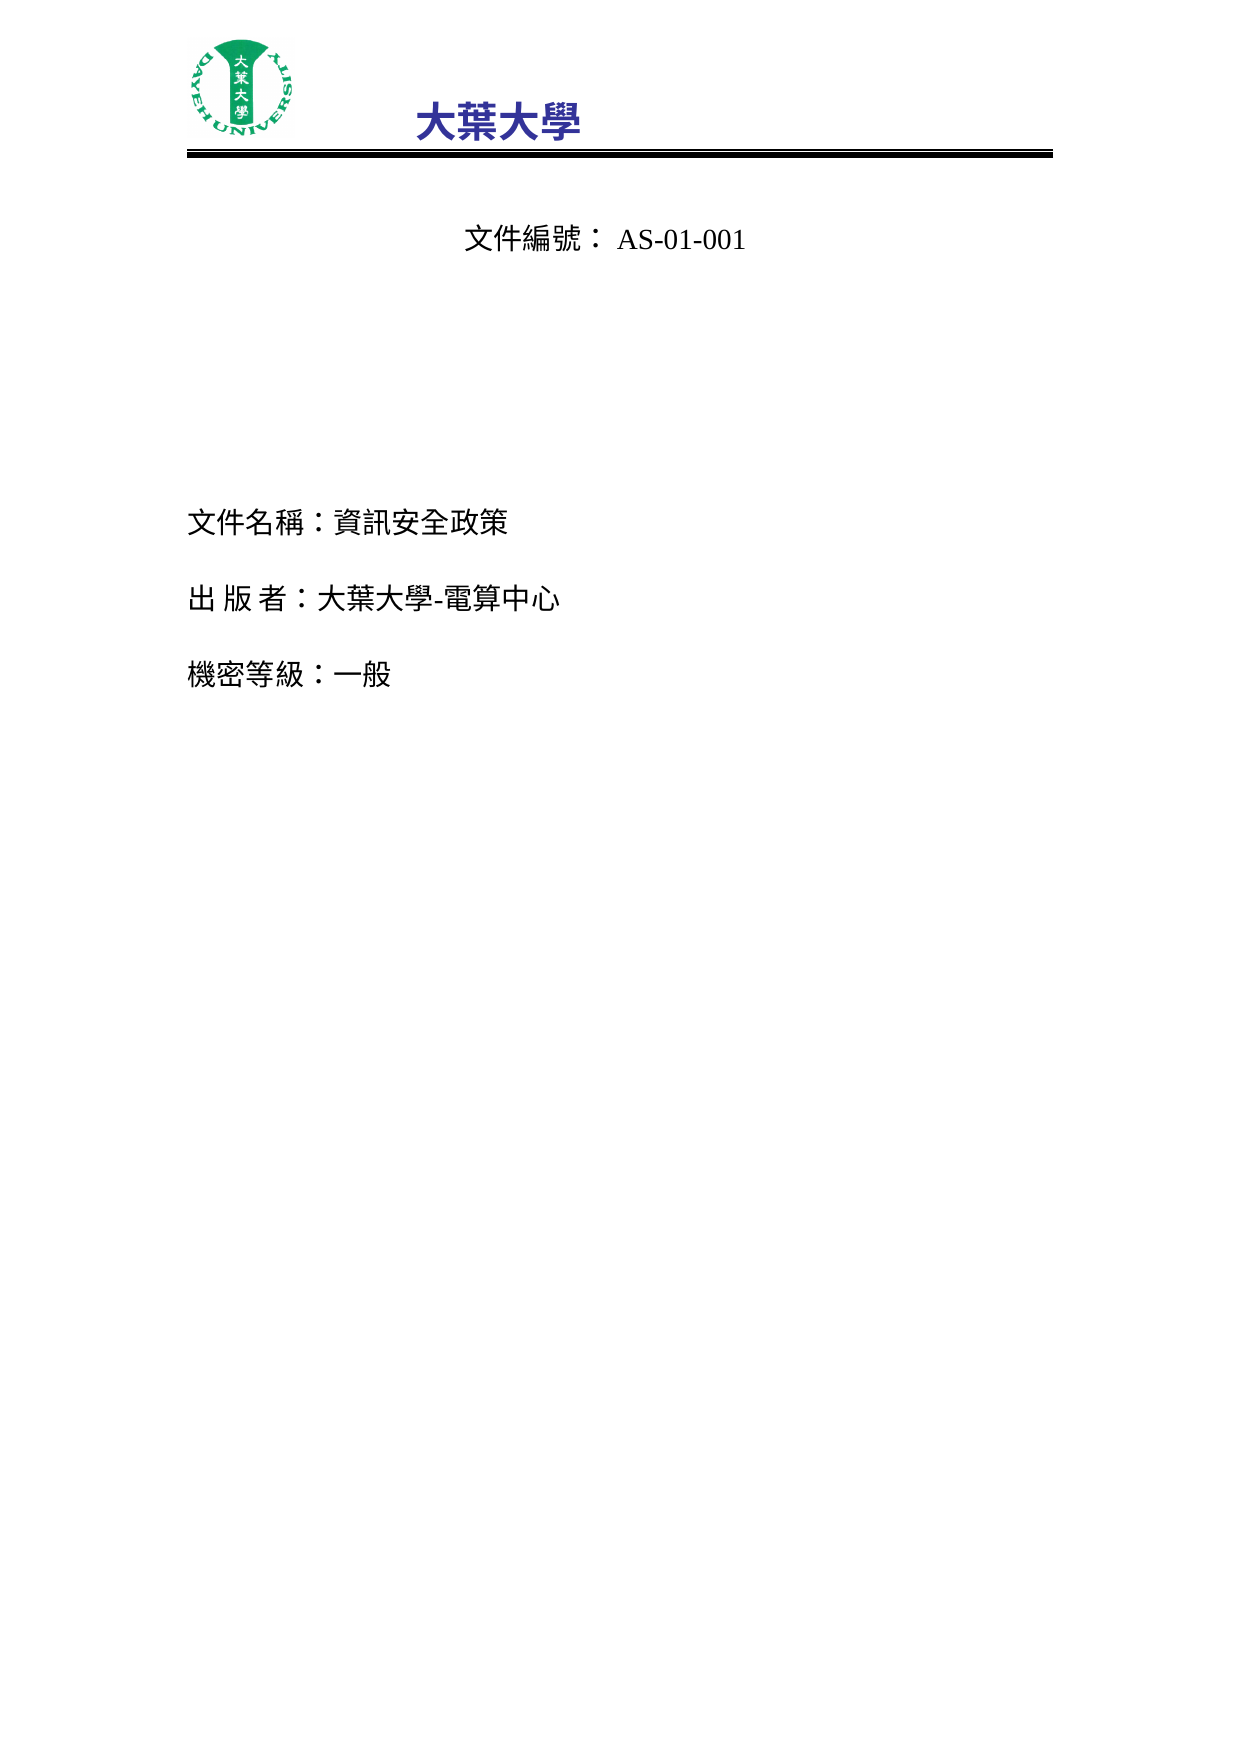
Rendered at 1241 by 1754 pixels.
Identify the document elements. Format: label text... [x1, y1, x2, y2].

text 文件名稱：資訊安全政策 [187, 499, 1053, 542]
picture [187, 37, 296, 138]
text 機密等級：一般 [187, 651, 1053, 693]
text 文件編號： AS-01-001 [187, 199, 1053, 274]
text 出 版 者：大葉大學-電算中心 [187, 575, 1053, 618]
